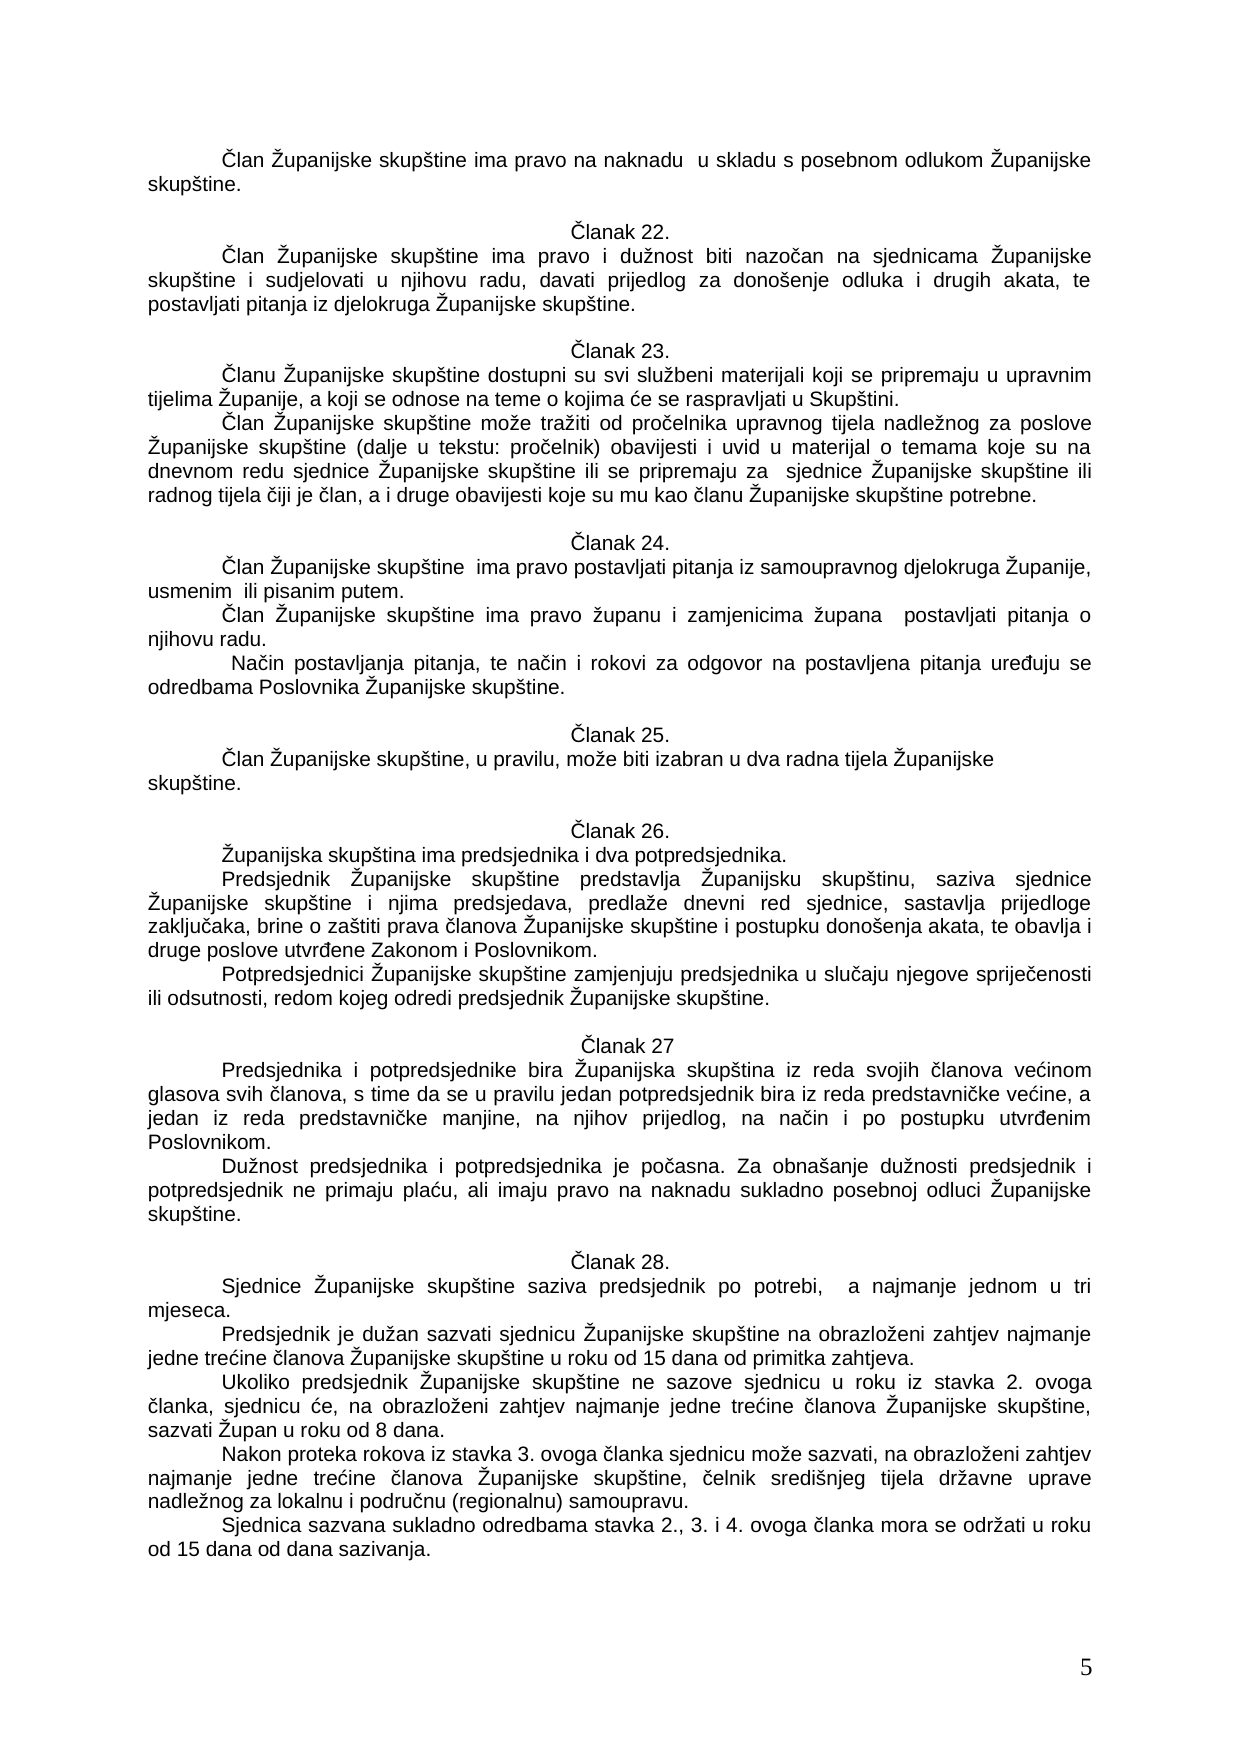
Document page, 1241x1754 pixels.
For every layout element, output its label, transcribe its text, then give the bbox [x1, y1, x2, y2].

text Članak 27 [148, 1034, 1093, 1058]
text Način postavljanja pitanja, te način i rokovi za odgovor na postavljena pitanja uređuju se odredbama Poslovnika Županijske skupštine. [148, 651, 1093, 699]
text Članak 23. [148, 339, 1093, 363]
text Nakon proteka rokova iz stavka 3. ovoga članka sjednicu može sazvati, na obrazloženi zahtjev najmanje jedne trećine članova Županijske skupštine, čelnik središnjeg tijela državne uprave nadležnog za lokalnu i područnu (regionalnu) samoupravu. [148, 1441, 1093, 1513]
text Sjednica sazvana sukladno odredbama stavka 2., 3. i 4. ovoga članka mora se održati u roku od 15 dana od dana sazivanja. [148, 1513, 1093, 1561]
text Članak 25. [148, 723, 1093, 747]
text Član Županijske skupštine ima pravo županu i zamjenicima župana postavljati pitanja o njihovu radu. [148, 603, 1093, 651]
text Predsjednik je dužan sazvati sjednicu Županijske skupštine na obrazloženi zahtjev najmanje jedne trećine članova Županijske skupštine u roku od 15 dana od primitka zahtjeva. [148, 1322, 1093, 1369]
text Potpredsjednici Županijske skupštine zamjenjuju predsjednika u slučaju njegove spriječenosti ili odsutnosti, redom kojeg odredi predsjednik Županijske skupštine. [148, 962, 1093, 1010]
text Članak 24. [148, 531, 1093, 555]
text Član Županijske skupštine ima pravo na naknadu u skladu s posebnom odlukom Županijske skupštine. [148, 148, 1093, 196]
text Predsjednika i potpredsjednike bira Županijska skupština iz reda svojih članova većinom glasova svih članova, s time da se u pravilu jedan potpredsjednik bira iz reda predstavničke većine, a jedan iz reda predstavničke manjine, na njihov prijedlog, na način i po postupku utvrđenim Poslovnikom. [148, 1058, 1093, 1154]
text Član Županijske skupštine ima pravo i dužnost biti nazočan na sjednicama Županijske skupštine i sudjelovati u njihovu radu, davati prijedlog za donošenje odluka i drugih akata, te postavljati pitanja iz djelokruga Županijske skupštine. [148, 243, 1093, 315]
text Županijska skupština ima predsjednika i dva potpredsjednika. [148, 842, 1093, 866]
text Članak 22. [148, 219, 1093, 243]
text Sjednice Županijske skupštine saziva predsjednik po potrebi, a najmanje jednom u tri mjeseca. [148, 1274, 1093, 1322]
text Predsjednik Županijske skupštine predstavlja Županijsku skupštinu, saziva sjednice Županijske skupštine i njima predsjedava, predlaže dnevni red sjednice, sastavlja prijedloge zaključaka, brine o zaštiti prava članova Županijske skupštine i postupku donošenja akata, te obavlja i druge poslove utvrđene Zakonom i Poslovnikom. [148, 866, 1093, 962]
text Član Županijske skupštine, u pravilu, može biti izabran u dva radna tijela Županijske skupštine. [148, 747, 1093, 794]
text Član Županijske skupštine ima pravo postavljati pitanja iz samoupravnog djelokruga Županije, usmenim ili pisanim putem. [148, 555, 1093, 603]
text Član Županijske skupštine može tražiti od pročelnika upravnog tijela nadležnog za poslove Županijske skupštine (dalje u tekstu: pročelnik) obavijesti i uvid u materijal o temama koje su na dnevnom redu sjednice Županijske skupštine ili se pripremaju za sjednice Županijske skupštine ili radnog tijela čiji je član, a i druge obavijesti koje su mu kao članu Županijske skupštine potrebne. [148, 411, 1093, 507]
text Ukoliko predsjednik Županijske skupštine ne sazove sjednicu u roku iz stavka 2. ovoga članka, sjednicu će, na obrazloženi zahtjev najmanje jedne trećine članova Županijske skupštine, sazvati Župan u roku od 8 dana. [148, 1369, 1093, 1441]
text Dužnost predsjednika i potpredsjednika je počasna. Za obnašanje dužnosti predsjednik i potpredsjednik ne primaju plaću, ali imaju pravo na naknadu sukladno posebnoj odluci Županijske skupštine. [148, 1154, 1093, 1226]
text Članu Županijske skupštine dostupni su svi službeni materijali koji se pripremaju u upravnim tijelima Županije, a koji se odnose na teme o kojima će se raspravljati u Skupštini. [148, 363, 1093, 411]
text Članak 28. [148, 1250, 1093, 1274]
text Članak 26. [148, 818, 1093, 842]
